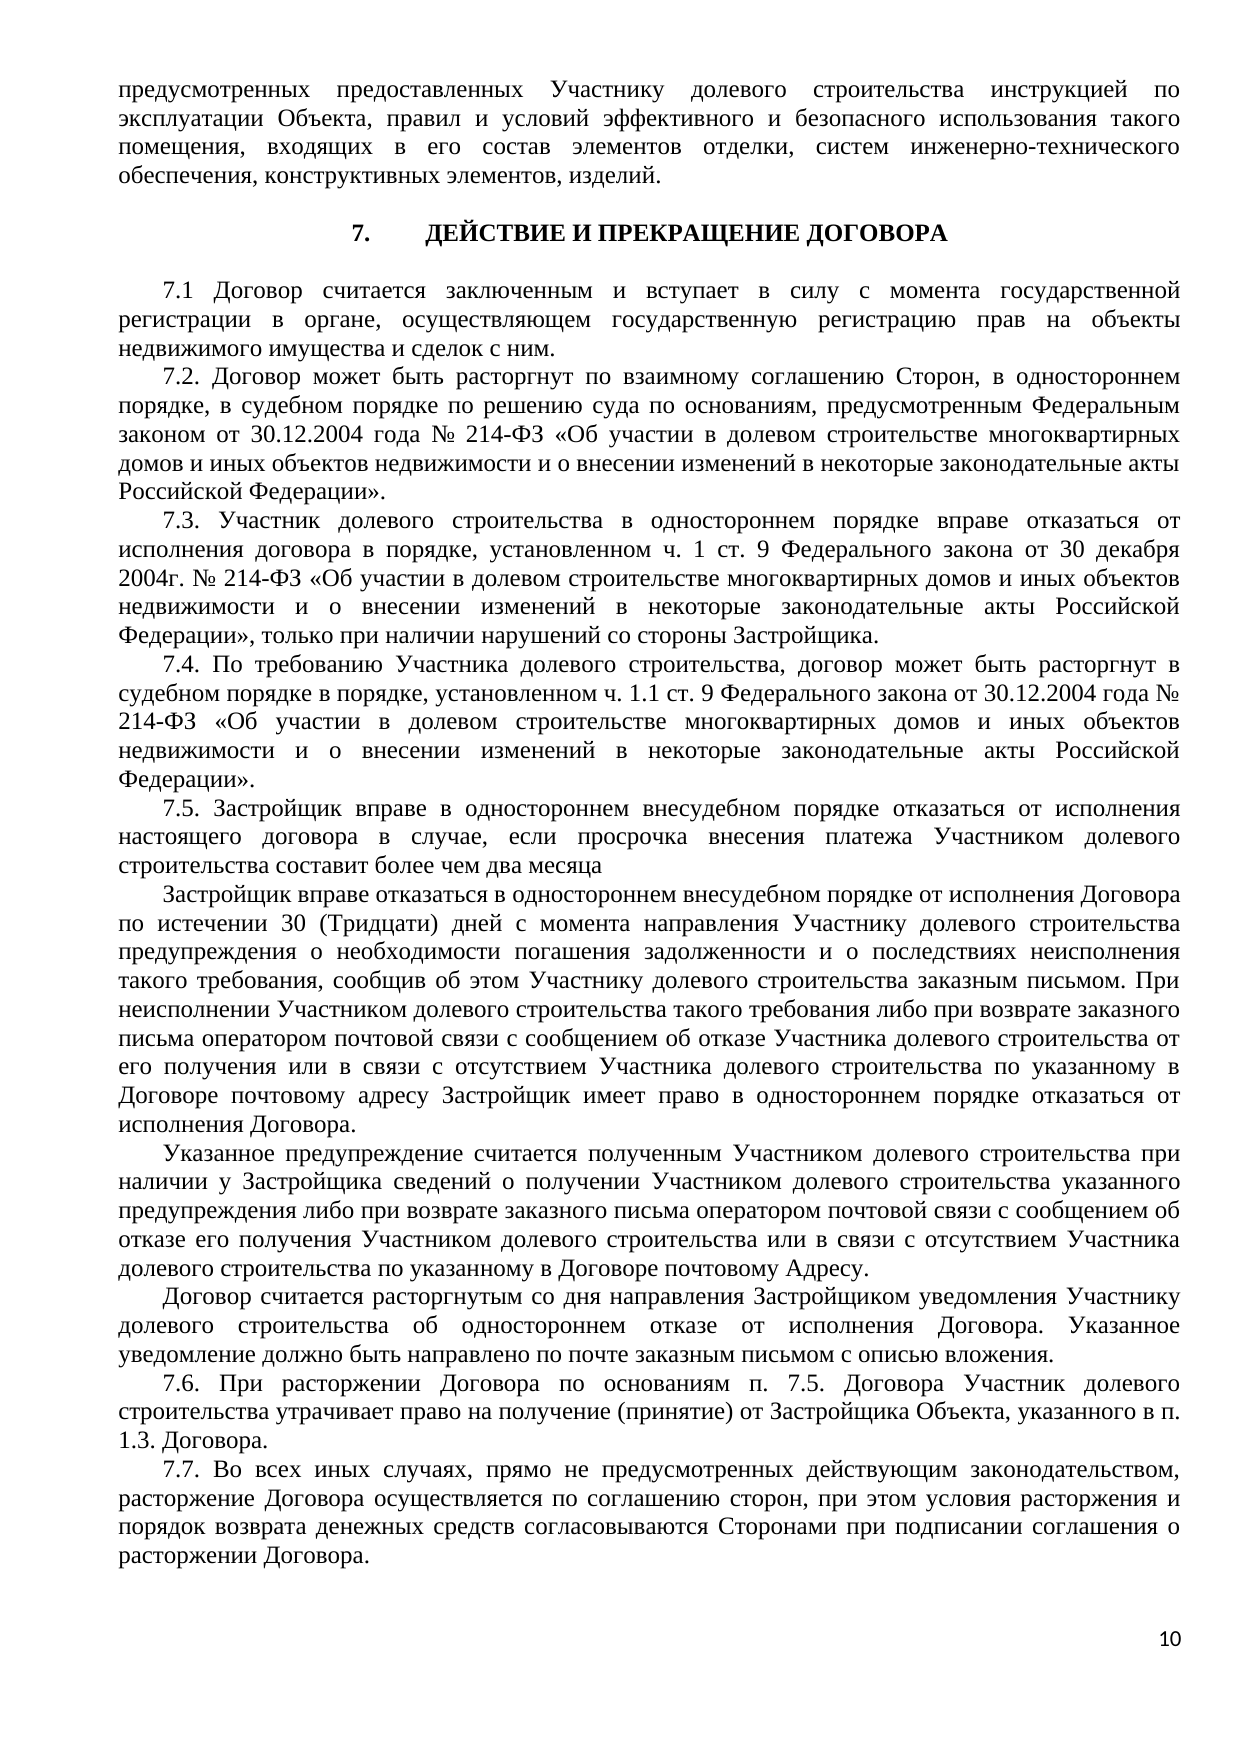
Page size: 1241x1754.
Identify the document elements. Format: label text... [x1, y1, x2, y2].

text 7.2. Договор может быть расторгнут по взаимному соглашению Сторон, в одностороннем порядке, в судебном порядке по решению суда по основаниям, предусмотренным Федеральным законом от 30.12.2004 года № 214-ФЗ «Об участии в долевом строительстве многоквартирных домов и иных объектов недвижимости и о внесении изменений в некоторые законодательные акты Российской Федерации». [118, 361, 1181, 505]
text Договор считается расторгнутым со дня направления Застройщиком уведомления Участнику долевого строительства об одностороннем отказе от исполнения Договора. Указанное уведомление должно быть направлено по почте заказным письмом с описью вложения. [118, 1281, 1181, 1368]
text 7.3. Участник долевого строительства в одностороннем порядке вправе отказаться от исполнения договора в порядке, установленном ч. 1 ст. 9 Федерального закона от 30 декабря 2004г. № 214-ФЗ «Об участии в долевом строительстве многоквартирных домов и иных объектов недвижимости и о внесении изменений в некоторые законодательные акты Российской Федерации», только при наличии нарушений со стороны Застройщика. [118, 505, 1181, 649]
text 7.6. При расторжении Договора по основаниям п. 7.5. Договора Участник долевого строительства утрачивает право на получение (принятие) от Застройщика Объекта, указанного в п. 1.3. Договора. [118, 1368, 1181, 1454]
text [118, 74, 1181, 189]
text Указанное предупреждение считается полученным Участником долевого строительства при наличии у Застройщика сведений о получении Участником долевого строительства указанного предупреждения либо при возврате заказного письма оператором почтовой связи с сообщением об отказе его получения Участником долевого строительства или в связи с отсутствием Участника долевого строительства по указанному в Договоре почтовому Адресу. [118, 1138, 1181, 1281]
text 7.4. По требованию Участника долевого строительства, договор может быть расторгнут в судебном порядке в порядке, установленном ч. 1.1 ст. 9 Федерального закона от 30.12.2004 года № 214-ФЗ «Об участии в долевом строительстве многоквартирных домов и иных объектов недвижимости и о внесении изменений в некоторые законодательные акты Российской Федерации». [118, 649, 1181, 793]
text 7.7. Во всех иных случаях, прямо не предусмотренных действующим законодательством, расторжение Договора осуществляется по соглашению сторон, при этом условия расторжения и порядок возврата денежных средств согласовываются Сторонами при подписании соглашения о расторжении Договора. [118, 1454, 1181, 1569]
text 7.1 Договор считается заключенным и вступает в силу с момента государственной регистрации в органе, осуществляющем государственную регистрацию прав на объекты недвижимого имущества и сделок с ним. [118, 275, 1181, 361]
text 7.5. Застройщик вправе в одностороннем внесудебном порядке отказаться от исполнения настоящего договора в случае, если просрочка внесения платежа Участником долевого строительства составит более чем два месяца [118, 793, 1181, 879]
text Застройщик вправе отказаться в одностороннем внесудебном порядке от исполнения Договора по истечении 30 (Тридцати) дней с момента направления Участнику долевого строительства предупреждения о необходимости погашения задолженности и о последствиях неисполнения такого требования, сообщив об этом Участнику долевого строительства заказным письмом. При неисполнении Участником долевого строительства такого требования либо при возврате заказного письма оператором почтовой связи с сообщением об отказе Участника долевого строительства от его получения или в связи с отсутствием Участника долевого строительства по указанному в Договоре почтовому адресу Застройщик имеет право в одностороннем порядке отказаться от исполнения Договора. [118, 879, 1181, 1138]
list ДЕЙСТВИЕ И ПРЕКРАЩЕНИЕ ДОГОВОРА [118, 218, 1181, 246]
